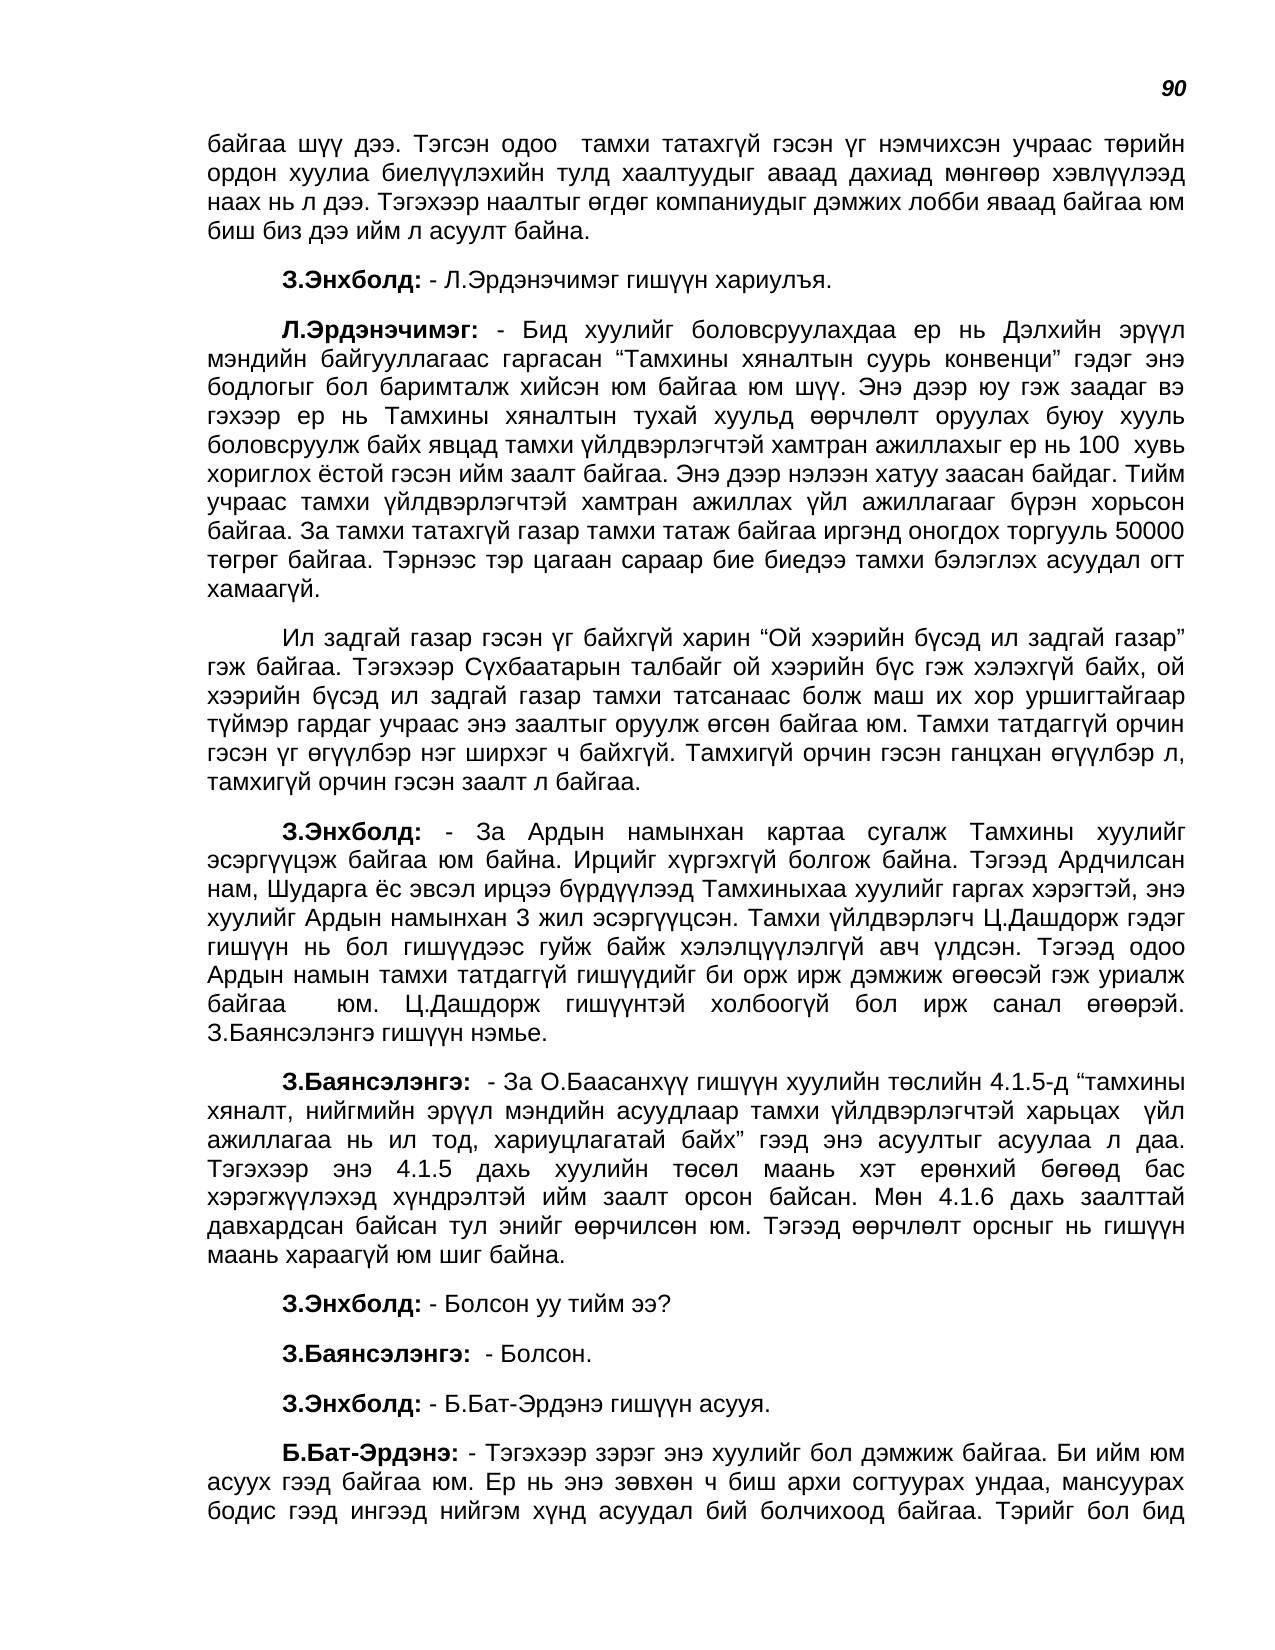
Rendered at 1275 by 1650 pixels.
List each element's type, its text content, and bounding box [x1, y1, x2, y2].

text Ил задгай газар гэсэн үг байхгүй харин “Ой хээрийн бүсэд ил задгай газар” гэж байгаа. Тэгэхээр Сүхбаатарын талбайг ой хээрийн бүс гэж хэлэхгүй байх, ой хээрийн бүсэд ил задгай газар тамхи татсанаас болж маш их хор уршигтайгаар түймэр гардаг учраас энэ заалтыг оруулж өгсөн байгаа юм. Тамхи татдаггүй орчин гэсэн үг өгүүлбэр нэг ширхэг ч байхгүй. Тамхигүй орчин гэсэн ганцхан өгүүлбэр л, тамхигүй орчин гэсэн заалт л байгаа. [207, 623, 1186, 796]
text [207, 1438, 1186, 1524]
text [207, 129, 1186, 244]
text З.Баянсэлэнгэ: - За О.Баасанхүү гишүүн хуулийн төслийн 4.1.5-д “тамхины хяналт, нийгмийн эрүүл мэндийн асуудлаар тамхи үйлдвэрлэгчтэй харьцах үйл ажиллагаа нь ил тод, хариуцлагатай байх” гээд энэ асуултыг асуулаа л даа. Тэгэхээр энэ 4.1.5 дахь хуулийн төсөл маань хэт ерөнхий бөгөөд бас хэрэгжүүлэхэд хүндрэлтэй ийм заалт орсон байсан. Мөн 4.1.6 дахь заалттай давхардсан байсан тул энийг өөрчилсөн юм. Тэгээд өөрчлөлт орсныг нь гишүүн маань хараагүй юм шиг байна. [207, 1067, 1186, 1268]
text Л.Эрдэнэчимэг: - Бид хуулийг боловсруулахдаа ер нь Дэлхийн эрүүл мэндийн байгууллагаас гаргасан “Тамхины хяналтын суурь конвенци” гэдэг энэ бодлогыг бол баримталж хийсэн юм байгаа юм шүү. Энэ дээр юу гэж заадаг вэ гэхээр ер нь Тамхины хяналтын тухай хуульд өөрчлөлт оруулах буюу хууль боловсруулж байх явцад тамхи үйлдвэрлэгчтэй хамтран ажиллахыг ер нь 100 хувь хориглох ёстой гэсэн ийм заалт байгаа. Энэ дээр нэлээн хатуу заасан байдаг. Тийм учраас тамхи үйлдвэрлэгчтэй хамтран ажиллах үйл ажиллагааг бүрэн хорьсон байгаа. За тамхи татахгүй газар тамхи татаж байгаа иргэнд оногдох торгууль 50000 төгрөг байгаа. Тэрнээс тэр цагаан сараар бие биедээ тамхи бэлэглэх асуудал огт хамаагүй. [207, 315, 1186, 602]
text З.Энхболд: - За Ардын намынхан картаа сугалж Тамхины хуулийг эсэргүүцэж байгаа юм байна. Ирцийг хүргэхгүй болгож байна. Тэгээд Ардчилсан нам, Шударга ёс эвсэл ирцээ бүрдүүлээд Тамхиныхаа хуулийг гаргах хэрэгтэй, энэ хуулийг Ардын намынхан 3 жил эсэргүүцсэн. Тамхи үйлдвэрлэгч Ц.Дашдорж гэдэг гишүүн нь бол гишүүдээс гуйж байж хэлэлцүүлэлгүй авч үлдсэн. Тэгээд одоо Ардын намын тамхи татдаггүй гишүүдийг би орж ирж дэмжиж өгөөсэй гэж уриалж байгаа юм. Ц.Дашдорж гишүүнтэй холбоогүй бол ирж санал өгөөрэй. З.Баянсэлэнгэ гишүүн нэмье. [207, 816, 1186, 1046]
text З.Энхболд: - Л.Эрдэнэчимэг гишүүн хариулъя. [207, 265, 1186, 294]
text З.Баянсэлэнгэ: - Болсон. [207, 1339, 1186, 1368]
text З.Энхболд: - Болсон уу тийм ээ? [207, 1289, 1186, 1318]
text З.Энхболд: - Б.Бат-Эрдэнэ гишүүн асууя. [207, 1388, 1186, 1417]
